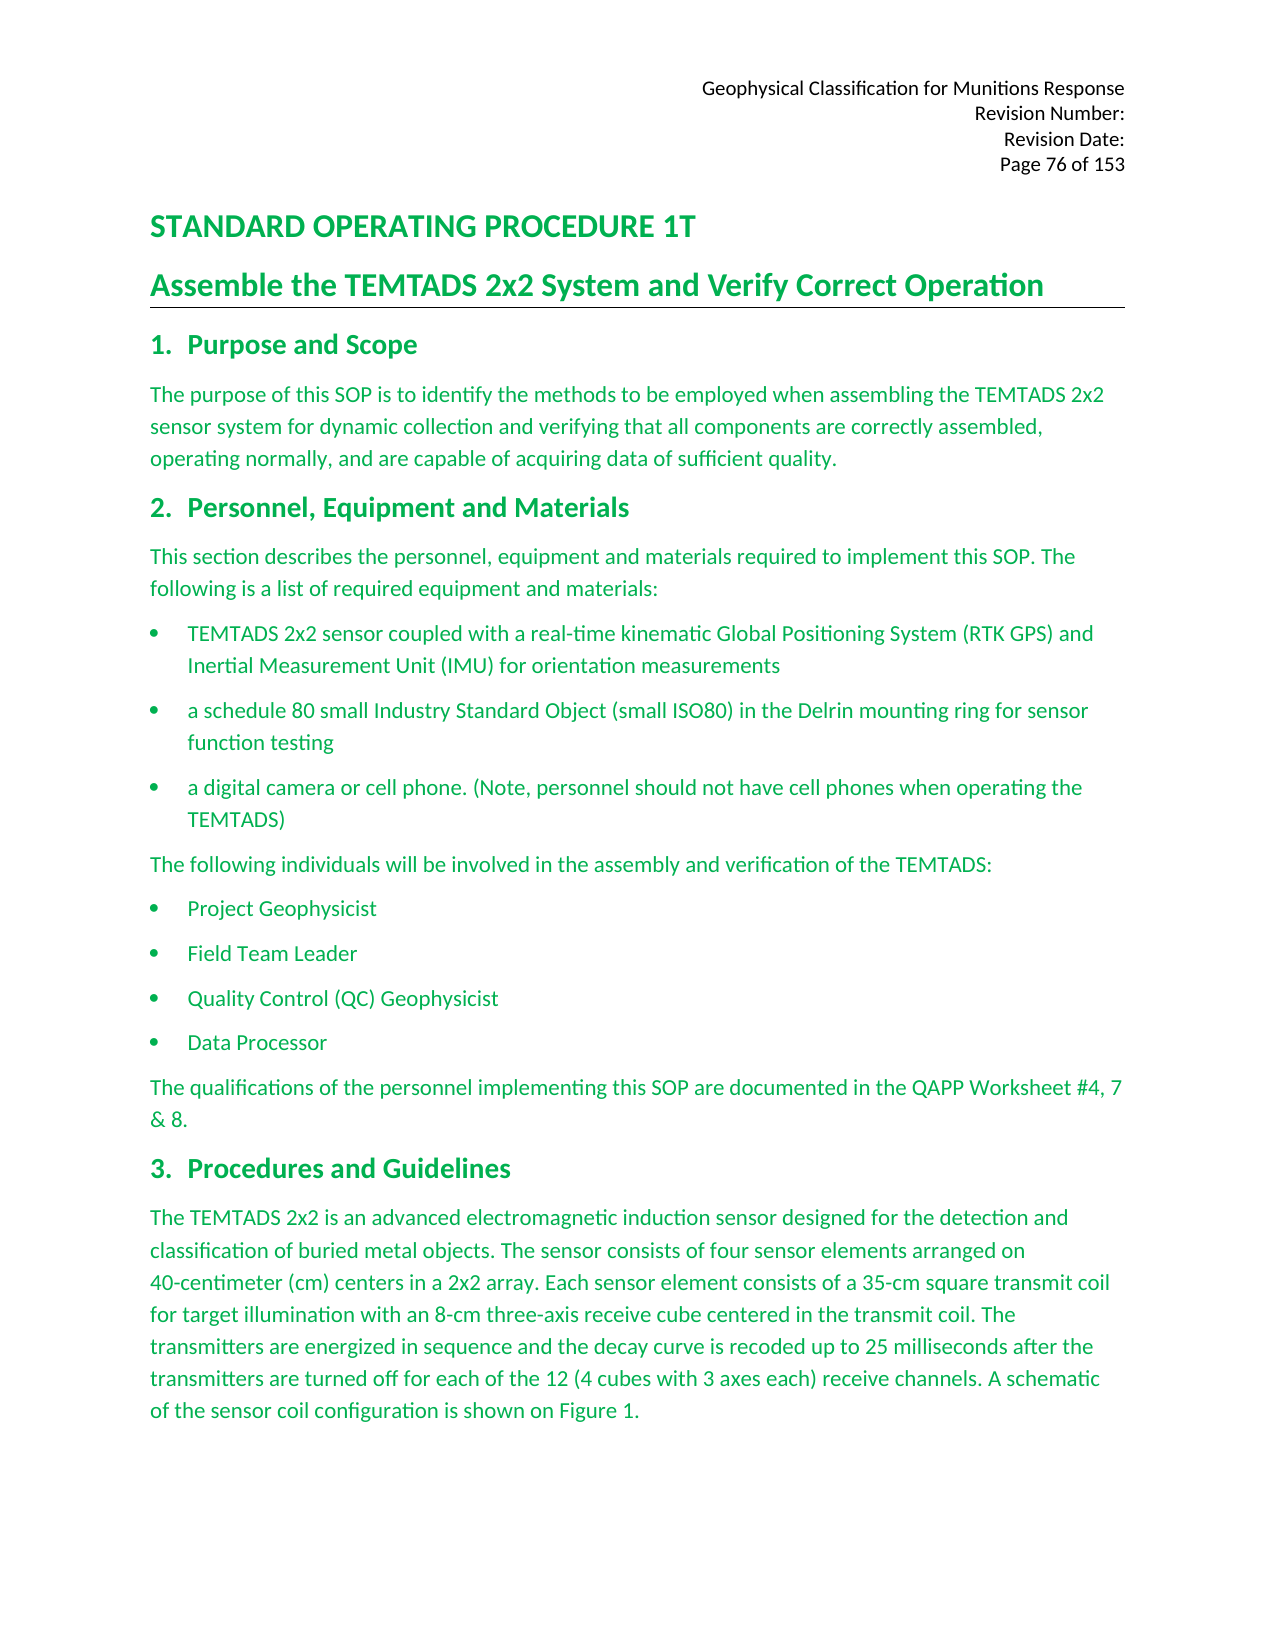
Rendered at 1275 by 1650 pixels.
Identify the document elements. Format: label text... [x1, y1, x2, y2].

text The TEMTADS 2x2 is an advanced electromagnetic induction sensor designed for the detection and classification of buried metal objects. The sensor consists of four sensor elements arranged on 40-centimeter (cm) centers in a 2x2 array. Each sensor element consists of a 35-cm square transmit coil for target illumination with an 8-cm three-axis receive cube centered in the transmit coil. The transmitters are energized in sequence and the decay curve is recoded up to 25 milliseconds after the transmitters are turned off for each of the 12 (4 cubes with 3 axes each) receive channels. A schematic of the sensor coil configuration is shown on Figure 1. [150, 1203, 1125, 1425]
text STANDARD OPERATING PROCEDURE 1T [150, 205, 1125, 245]
list Quality Control (QC) Geophysicist [150, 984, 1125, 1012]
text Assemble the TEMTADS 2x2 System and Verify Correct Operation [150, 264, 1125, 307]
list Project Geophysicist [150, 894, 1125, 922]
list Procedures and Guidelines [150, 1150, 1125, 1186]
text The qualifications of the personnel implementing this SOP are documented in the QAPP Worksheet #4, 7 & 8. [150, 1073, 1125, 1133]
list Field Team Leader [150, 939, 1125, 967]
text The purpose of this SOP is to identify the methods to be employed when assembling the TEMTADS 2x2 sensor system for dynamic collection and verifying that all components are correctly assembled, operating normally, and are capable of acquiring data of sufficient quality. [150, 380, 1125, 472]
text The following individuals will be involved in the assembly and verification of the TEMTADS: [150, 850, 1125, 878]
list Data Processor [150, 1028, 1125, 1057]
list Personnel, Equipment and Materials [150, 489, 1125, 524]
list Purpose and Scope [150, 326, 1125, 362]
list a digital camera or cell phone. (Note, personnel should not have cell phones when operating the TEMTADS) [150, 773, 1125, 833]
list TEMTADS 2x2 sensor coupled with a real-time kinematic Global Positioning System (RTK GPS) and Inertial Measurement Unit (IMU) for orientation measurements [150, 619, 1125, 679]
list a schedule 80 small Industry Standard Object (small ISO80) in the Delrin mounting ring for sensor function testing [150, 696, 1125, 756]
text This section describes the personnel, equipment and materials required to implement this SOP. The following is a list of required equipment and materials: [150, 542, 1125, 602]
